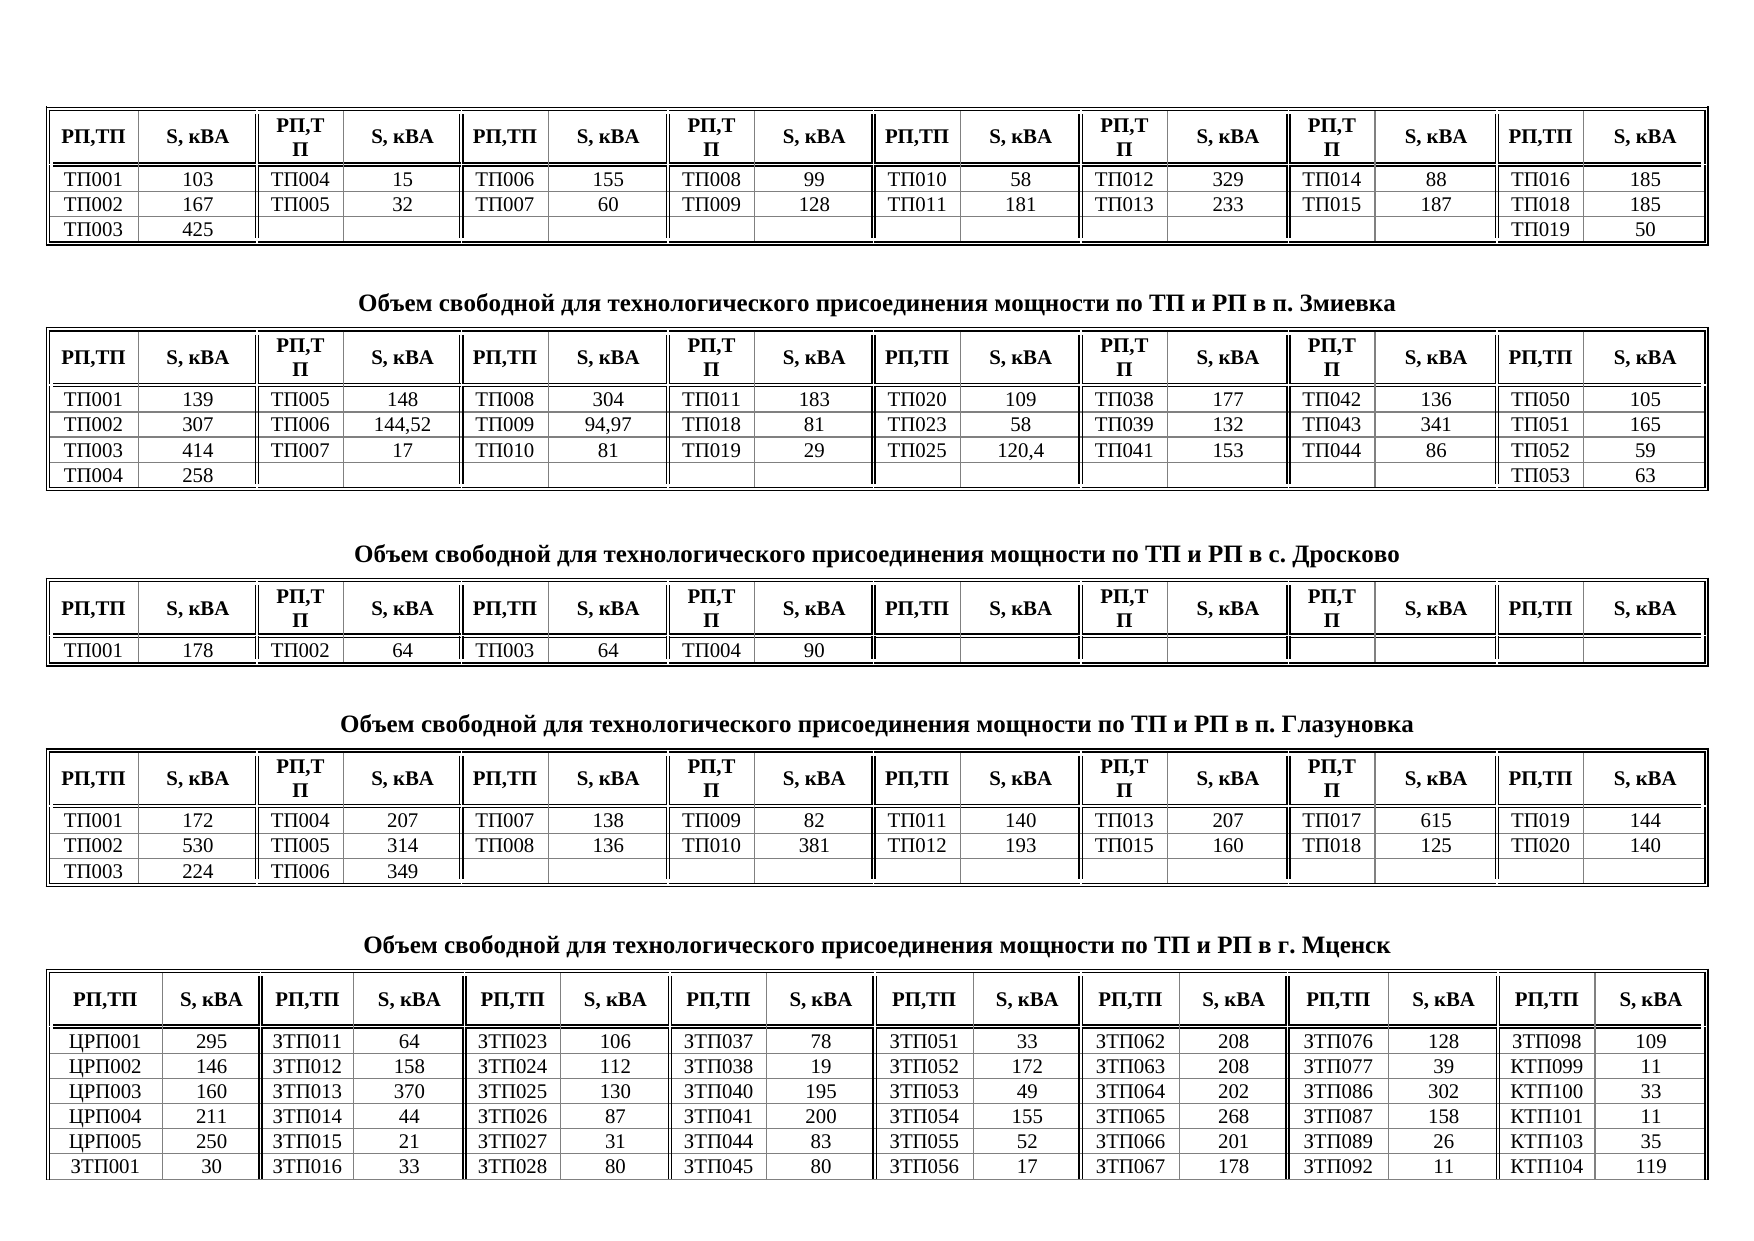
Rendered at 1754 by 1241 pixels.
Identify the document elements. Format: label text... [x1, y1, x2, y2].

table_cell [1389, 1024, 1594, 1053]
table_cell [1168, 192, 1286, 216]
text Объем свободной для технологического присоединения мощности по ТП и РП в с. Дросково [59, 539, 1695, 568]
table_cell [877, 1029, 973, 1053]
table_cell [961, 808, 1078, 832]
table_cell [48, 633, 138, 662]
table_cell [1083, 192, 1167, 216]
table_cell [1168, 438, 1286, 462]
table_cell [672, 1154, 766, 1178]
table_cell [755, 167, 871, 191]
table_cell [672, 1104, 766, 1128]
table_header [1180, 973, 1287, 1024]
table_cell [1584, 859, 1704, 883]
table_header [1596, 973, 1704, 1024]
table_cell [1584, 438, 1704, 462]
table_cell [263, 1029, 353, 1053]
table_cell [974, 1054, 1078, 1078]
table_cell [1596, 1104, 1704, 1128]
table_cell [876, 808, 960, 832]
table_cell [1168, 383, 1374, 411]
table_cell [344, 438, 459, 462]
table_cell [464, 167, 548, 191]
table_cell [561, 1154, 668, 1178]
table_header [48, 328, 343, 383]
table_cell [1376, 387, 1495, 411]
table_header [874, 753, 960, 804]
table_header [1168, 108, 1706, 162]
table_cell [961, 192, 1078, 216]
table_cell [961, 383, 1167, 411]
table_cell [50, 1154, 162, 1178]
text Объем свободной для технологического присоединения мощности по ТП и РП в п. Змиевка [59, 288, 1695, 317]
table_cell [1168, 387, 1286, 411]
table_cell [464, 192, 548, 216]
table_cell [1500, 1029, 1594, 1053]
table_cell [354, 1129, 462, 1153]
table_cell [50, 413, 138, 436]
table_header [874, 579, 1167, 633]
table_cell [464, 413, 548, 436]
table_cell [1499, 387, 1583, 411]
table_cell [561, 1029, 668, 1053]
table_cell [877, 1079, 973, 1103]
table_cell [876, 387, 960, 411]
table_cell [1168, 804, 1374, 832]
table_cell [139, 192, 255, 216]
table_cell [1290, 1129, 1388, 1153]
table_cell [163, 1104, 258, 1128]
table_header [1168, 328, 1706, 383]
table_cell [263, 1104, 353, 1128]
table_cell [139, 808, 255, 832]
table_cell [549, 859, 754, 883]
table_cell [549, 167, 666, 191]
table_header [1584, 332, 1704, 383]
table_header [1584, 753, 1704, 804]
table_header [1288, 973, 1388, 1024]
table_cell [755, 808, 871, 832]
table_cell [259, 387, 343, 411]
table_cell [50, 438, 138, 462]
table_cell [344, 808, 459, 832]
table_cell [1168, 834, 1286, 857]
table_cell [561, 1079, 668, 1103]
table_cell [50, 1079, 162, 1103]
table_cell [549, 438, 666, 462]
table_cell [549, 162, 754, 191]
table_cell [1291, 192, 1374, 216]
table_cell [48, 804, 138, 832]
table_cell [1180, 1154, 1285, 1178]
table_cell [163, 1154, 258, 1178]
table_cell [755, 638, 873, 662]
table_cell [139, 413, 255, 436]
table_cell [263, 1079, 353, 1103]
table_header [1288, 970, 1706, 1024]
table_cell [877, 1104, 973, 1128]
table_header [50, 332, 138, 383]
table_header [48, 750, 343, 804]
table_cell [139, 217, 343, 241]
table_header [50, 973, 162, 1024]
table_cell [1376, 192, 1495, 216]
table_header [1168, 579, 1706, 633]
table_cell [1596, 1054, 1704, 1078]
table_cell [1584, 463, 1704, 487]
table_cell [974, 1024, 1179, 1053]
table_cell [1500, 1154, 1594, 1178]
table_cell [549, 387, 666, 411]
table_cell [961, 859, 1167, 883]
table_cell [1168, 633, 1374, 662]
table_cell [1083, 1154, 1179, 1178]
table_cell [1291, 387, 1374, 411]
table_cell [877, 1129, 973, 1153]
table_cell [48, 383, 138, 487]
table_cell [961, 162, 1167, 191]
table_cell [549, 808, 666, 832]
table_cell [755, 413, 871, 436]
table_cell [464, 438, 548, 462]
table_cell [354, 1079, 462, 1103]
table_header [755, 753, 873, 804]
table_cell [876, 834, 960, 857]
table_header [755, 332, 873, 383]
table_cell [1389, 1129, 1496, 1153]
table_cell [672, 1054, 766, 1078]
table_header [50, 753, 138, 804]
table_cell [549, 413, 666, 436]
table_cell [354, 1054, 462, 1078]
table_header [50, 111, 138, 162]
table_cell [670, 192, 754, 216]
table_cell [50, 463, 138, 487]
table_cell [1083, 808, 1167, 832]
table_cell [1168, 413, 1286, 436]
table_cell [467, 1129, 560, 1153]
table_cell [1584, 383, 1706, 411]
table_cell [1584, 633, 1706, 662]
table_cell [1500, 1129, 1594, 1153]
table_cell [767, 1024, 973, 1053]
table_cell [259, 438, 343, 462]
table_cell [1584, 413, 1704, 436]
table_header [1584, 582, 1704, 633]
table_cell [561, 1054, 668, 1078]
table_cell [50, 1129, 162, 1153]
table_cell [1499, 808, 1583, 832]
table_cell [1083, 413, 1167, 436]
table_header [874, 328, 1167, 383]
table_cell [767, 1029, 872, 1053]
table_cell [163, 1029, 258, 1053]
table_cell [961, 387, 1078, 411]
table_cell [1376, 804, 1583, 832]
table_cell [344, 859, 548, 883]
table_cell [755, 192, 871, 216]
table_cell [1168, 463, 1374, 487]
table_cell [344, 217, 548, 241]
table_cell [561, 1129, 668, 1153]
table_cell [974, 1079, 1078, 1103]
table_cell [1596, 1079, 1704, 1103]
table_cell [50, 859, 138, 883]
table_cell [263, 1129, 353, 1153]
text Объем свободной для технологического присоединения мощности по ТП и РП в п. Глазуновка [59, 709, 1695, 738]
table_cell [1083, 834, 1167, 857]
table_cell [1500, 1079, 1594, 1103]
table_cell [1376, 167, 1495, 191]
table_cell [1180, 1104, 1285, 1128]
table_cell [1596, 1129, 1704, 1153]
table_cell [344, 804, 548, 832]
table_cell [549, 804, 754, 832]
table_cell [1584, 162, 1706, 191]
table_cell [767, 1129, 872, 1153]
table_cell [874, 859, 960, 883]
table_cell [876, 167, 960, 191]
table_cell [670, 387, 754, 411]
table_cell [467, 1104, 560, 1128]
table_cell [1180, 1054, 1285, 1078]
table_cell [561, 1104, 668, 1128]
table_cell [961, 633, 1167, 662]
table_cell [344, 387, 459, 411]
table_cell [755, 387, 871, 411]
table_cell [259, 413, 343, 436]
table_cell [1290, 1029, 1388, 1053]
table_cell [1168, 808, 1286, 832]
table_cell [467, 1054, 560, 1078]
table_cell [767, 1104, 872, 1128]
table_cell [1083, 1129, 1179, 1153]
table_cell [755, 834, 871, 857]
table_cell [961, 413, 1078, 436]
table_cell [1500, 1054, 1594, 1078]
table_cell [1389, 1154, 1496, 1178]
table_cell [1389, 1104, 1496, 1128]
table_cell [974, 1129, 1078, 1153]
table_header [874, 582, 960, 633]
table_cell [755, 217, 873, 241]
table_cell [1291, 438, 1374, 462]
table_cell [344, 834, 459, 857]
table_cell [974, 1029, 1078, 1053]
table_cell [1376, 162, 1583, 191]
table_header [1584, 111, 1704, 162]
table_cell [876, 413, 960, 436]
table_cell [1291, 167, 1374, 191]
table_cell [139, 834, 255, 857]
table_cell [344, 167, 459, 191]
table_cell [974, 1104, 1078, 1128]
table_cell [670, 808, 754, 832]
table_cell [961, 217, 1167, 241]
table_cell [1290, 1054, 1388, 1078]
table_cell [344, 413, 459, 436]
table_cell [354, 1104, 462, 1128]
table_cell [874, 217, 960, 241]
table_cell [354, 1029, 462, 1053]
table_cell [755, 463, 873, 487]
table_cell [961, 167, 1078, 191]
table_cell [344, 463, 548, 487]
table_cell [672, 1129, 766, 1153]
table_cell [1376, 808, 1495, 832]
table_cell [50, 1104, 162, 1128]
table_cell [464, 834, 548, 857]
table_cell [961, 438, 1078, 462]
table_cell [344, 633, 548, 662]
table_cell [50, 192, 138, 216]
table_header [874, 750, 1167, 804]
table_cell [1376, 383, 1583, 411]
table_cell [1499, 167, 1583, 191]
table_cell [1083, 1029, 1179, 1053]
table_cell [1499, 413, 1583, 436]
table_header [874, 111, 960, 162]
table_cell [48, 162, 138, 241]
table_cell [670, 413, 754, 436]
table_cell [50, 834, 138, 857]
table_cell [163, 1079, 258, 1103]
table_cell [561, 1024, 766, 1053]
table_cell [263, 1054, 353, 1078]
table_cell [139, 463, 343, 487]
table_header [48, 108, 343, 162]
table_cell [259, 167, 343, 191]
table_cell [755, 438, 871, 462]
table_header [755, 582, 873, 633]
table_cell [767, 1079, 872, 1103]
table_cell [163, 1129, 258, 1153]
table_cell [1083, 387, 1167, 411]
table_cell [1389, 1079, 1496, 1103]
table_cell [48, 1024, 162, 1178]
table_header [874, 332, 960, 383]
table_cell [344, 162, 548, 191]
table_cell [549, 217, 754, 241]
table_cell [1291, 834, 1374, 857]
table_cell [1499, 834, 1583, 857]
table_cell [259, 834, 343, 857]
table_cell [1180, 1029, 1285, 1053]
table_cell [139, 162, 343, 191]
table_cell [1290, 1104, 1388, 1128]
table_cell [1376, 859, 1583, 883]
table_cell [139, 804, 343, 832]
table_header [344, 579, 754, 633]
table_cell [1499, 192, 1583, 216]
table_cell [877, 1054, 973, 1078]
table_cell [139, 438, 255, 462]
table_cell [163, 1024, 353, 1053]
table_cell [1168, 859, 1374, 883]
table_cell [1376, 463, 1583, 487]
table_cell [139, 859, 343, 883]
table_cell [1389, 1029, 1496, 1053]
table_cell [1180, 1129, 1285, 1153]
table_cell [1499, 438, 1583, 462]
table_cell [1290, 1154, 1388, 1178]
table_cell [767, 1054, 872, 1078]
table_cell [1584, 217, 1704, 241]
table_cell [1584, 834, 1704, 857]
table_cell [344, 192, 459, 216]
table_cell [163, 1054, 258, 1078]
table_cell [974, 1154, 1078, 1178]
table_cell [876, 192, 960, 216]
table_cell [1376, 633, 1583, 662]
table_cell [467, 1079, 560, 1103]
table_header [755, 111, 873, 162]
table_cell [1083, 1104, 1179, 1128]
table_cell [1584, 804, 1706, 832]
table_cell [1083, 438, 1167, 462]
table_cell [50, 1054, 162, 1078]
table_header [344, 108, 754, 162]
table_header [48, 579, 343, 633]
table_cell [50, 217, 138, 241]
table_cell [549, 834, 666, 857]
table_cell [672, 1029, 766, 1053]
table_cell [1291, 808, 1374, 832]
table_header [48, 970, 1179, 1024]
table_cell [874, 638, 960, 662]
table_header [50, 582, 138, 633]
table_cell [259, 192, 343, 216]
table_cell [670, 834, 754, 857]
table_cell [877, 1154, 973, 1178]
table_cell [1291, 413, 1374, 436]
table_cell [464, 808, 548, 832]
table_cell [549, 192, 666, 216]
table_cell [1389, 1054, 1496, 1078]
text Объем свободной для технологического присоединения мощности по ТП и РП в г. Мценск [59, 930, 1695, 959]
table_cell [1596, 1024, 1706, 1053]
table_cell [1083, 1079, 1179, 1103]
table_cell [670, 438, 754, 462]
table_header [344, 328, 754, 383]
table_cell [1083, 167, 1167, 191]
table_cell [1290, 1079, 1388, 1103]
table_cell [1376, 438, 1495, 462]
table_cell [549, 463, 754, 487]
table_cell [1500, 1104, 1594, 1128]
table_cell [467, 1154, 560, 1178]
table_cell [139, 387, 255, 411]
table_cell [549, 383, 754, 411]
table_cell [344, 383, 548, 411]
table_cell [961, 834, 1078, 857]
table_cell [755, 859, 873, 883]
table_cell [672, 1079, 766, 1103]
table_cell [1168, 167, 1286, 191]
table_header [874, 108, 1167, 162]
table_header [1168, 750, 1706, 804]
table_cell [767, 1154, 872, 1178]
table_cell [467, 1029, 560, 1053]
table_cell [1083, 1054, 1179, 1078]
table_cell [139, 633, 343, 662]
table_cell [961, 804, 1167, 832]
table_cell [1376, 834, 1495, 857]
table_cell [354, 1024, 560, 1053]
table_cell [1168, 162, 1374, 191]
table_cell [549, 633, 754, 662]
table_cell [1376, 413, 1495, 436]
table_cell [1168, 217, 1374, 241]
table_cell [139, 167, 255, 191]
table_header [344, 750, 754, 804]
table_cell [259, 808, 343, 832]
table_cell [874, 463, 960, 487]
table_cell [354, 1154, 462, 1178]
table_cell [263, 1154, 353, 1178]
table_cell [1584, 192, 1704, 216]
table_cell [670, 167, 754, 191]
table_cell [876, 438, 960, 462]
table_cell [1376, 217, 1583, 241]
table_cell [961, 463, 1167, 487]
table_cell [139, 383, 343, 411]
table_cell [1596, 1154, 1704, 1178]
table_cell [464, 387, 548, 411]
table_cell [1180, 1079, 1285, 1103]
